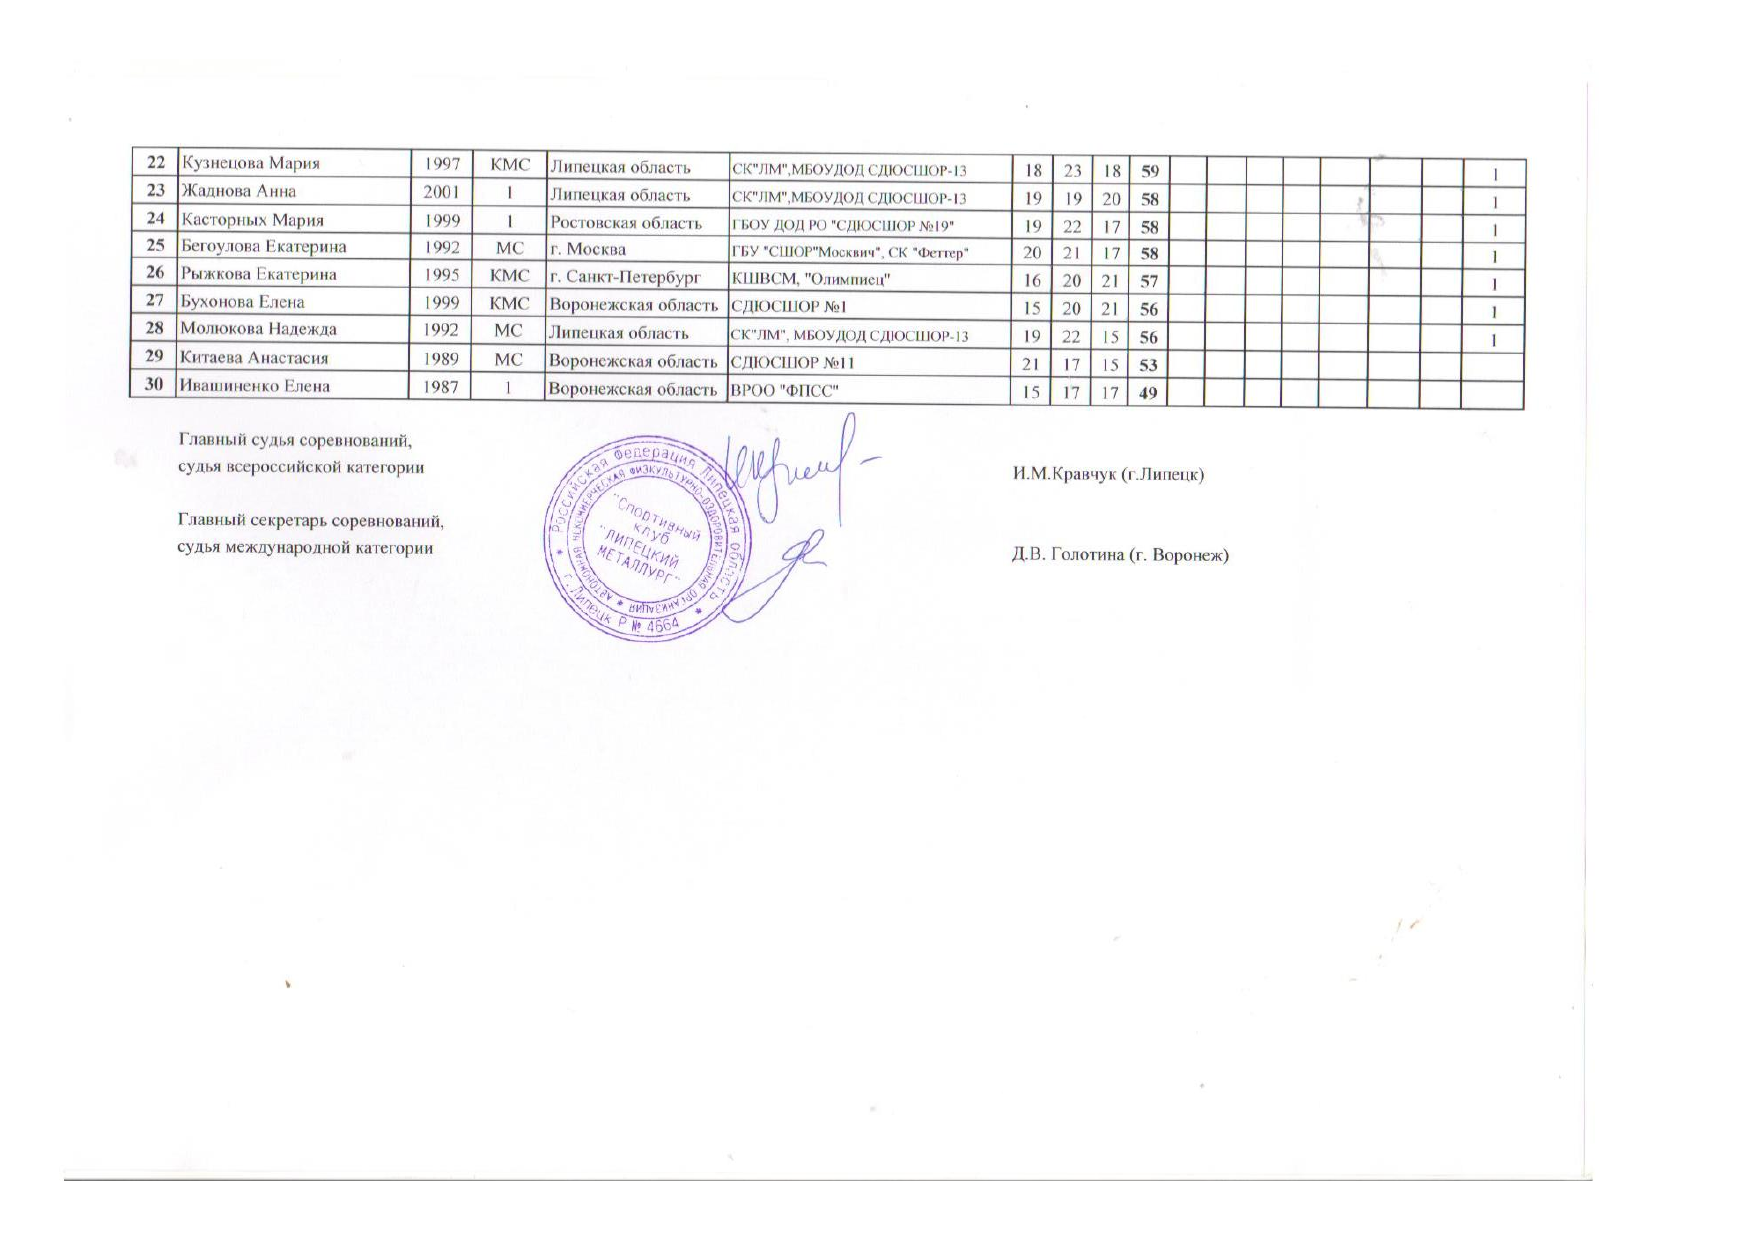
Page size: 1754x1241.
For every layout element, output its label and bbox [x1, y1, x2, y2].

picture [59, 59, 1600, 1181]
